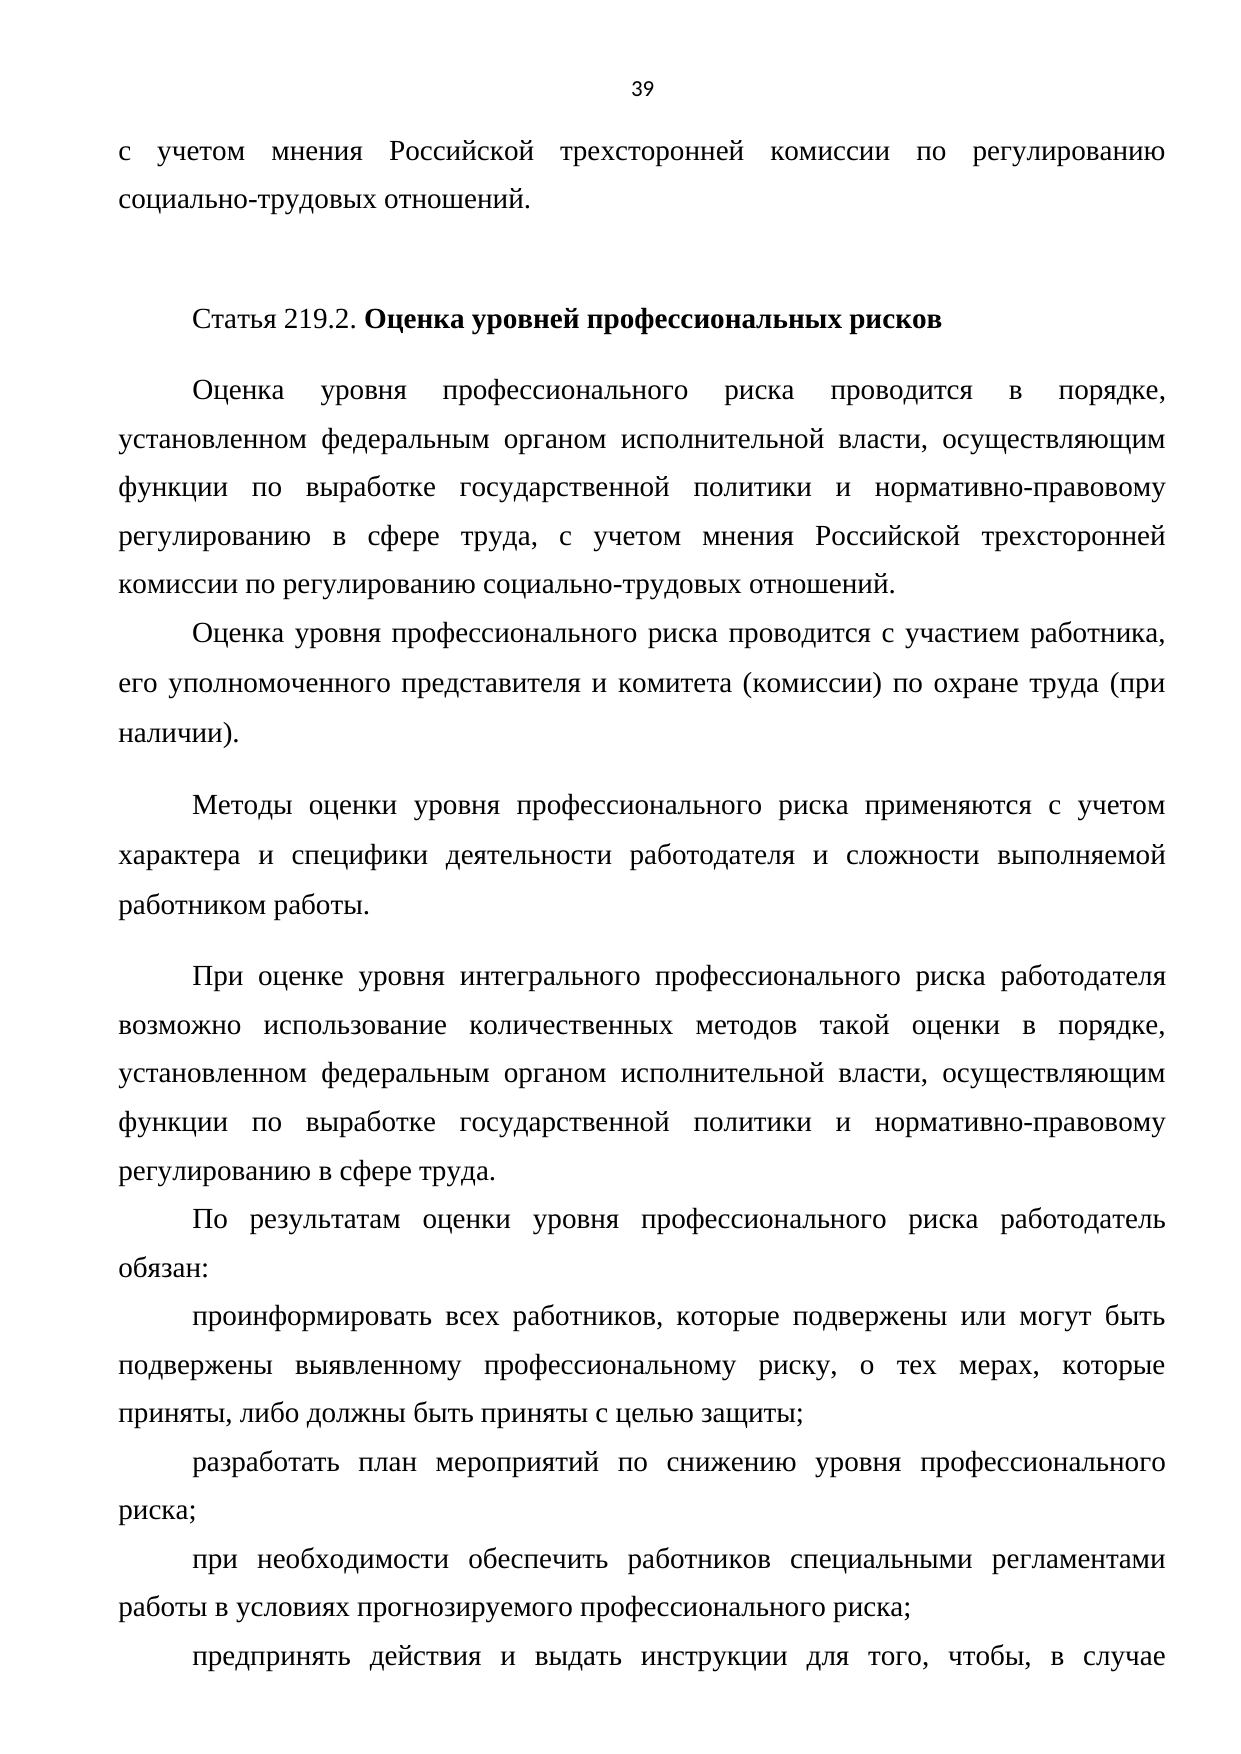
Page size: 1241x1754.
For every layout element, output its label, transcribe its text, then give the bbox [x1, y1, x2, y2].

text Методы оценки уровня профессионального риска применяются с учетом характера и специфики деятельности работодателя и сложности выполняемой работником работы. [118, 787, 1167, 921]
text Статья 219.2. Оценка уровней профессиональных рисков [118, 301, 1167, 335]
text при необходимости обеспечить работников специальными регламентами работы в условиях прогнозируемого профессионального риска; [118, 1541, 1167, 1623]
text При оценке уровня интегрального профессионального риска работодателя возможно использование количественных методов такой оценки в порядке, установленном федеральным органом исполнительной власти, осуществляющим функции по выработке государственной политики и нормативно-правовому регулированию в сфере труда. [118, 958, 1167, 1186]
text Оценка уровня профессионального риска проводится в порядке, установленном федеральным органом исполнительной власти, осуществляющим функции по выработке государственной политики и нормативно-правовому регулированию в сфере труда, с учетом мнения Российской трехсторонней комиссии по регулированию социально-трудовых отношений. [118, 372, 1167, 600]
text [118, 133, 1167, 215]
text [118, 1638, 1167, 1672]
text разработать план мероприятий по снижению уровня профессионального риска; [118, 1444, 1167, 1526]
text Оценка уровня профессионального риска проводится с участием работника, его уполномоченного представителя и комитета (комиссии) по охране труда (при наличии). [118, 615, 1167, 749]
text По результатам оценки уровня профессионального риска работодатель обязан: [118, 1201, 1167, 1283]
text проинформировать всех работников, которые подвержены или могут быть подвержены выявленному профессиональному риску, о тех мерах, которые приняты, либо должны быть приняты с целью защиты; [118, 1298, 1167, 1429]
